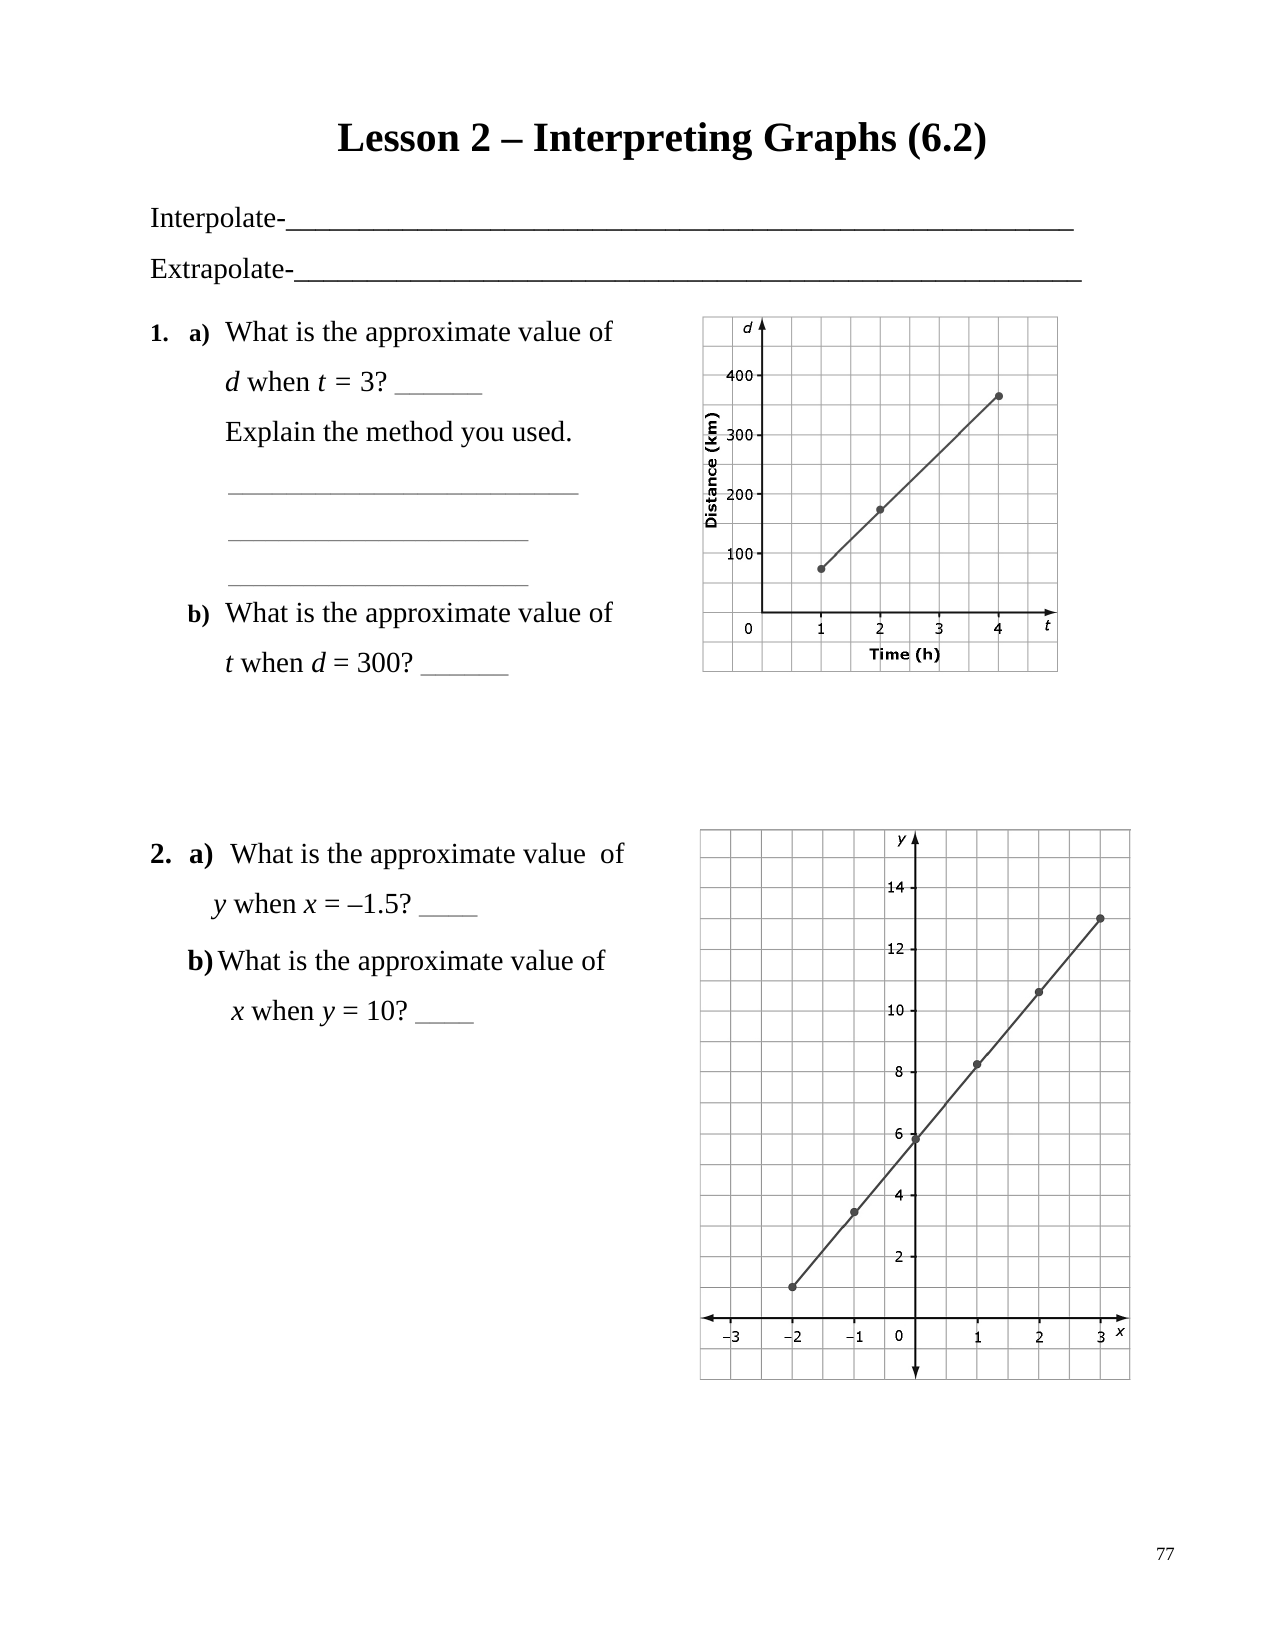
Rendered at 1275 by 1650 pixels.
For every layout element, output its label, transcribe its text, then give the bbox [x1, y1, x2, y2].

text ________________________ [228, 464, 625, 498]
text 1. a) What is the approximate value of d when t = 3? ______ [150, 314, 625, 397]
text Extrapolate-______________________________________________________ [150, 251, 1174, 284]
text ________________________ [228, 560, 625, 589]
text Lesson 2 – Interpreting Graphs (6.2) [150, 121, 1174, 159]
picture [699, 313, 1061, 675]
text 2. a) What is the approximate value of y when x = –1.5? ____ [150, 836, 625, 920]
text Interpolate-______________________________________________________ [150, 201, 1174, 234]
text Explain the method you used. [225, 414, 625, 448]
picture [699, 829, 1131, 1380]
text b) What is the approximate value of x when y = 10? ____ [187, 943, 625, 1027]
text b) What is the approximate value of t when d = 300? ______ [187, 595, 625, 679]
text ________________________ [228, 515, 625, 543]
